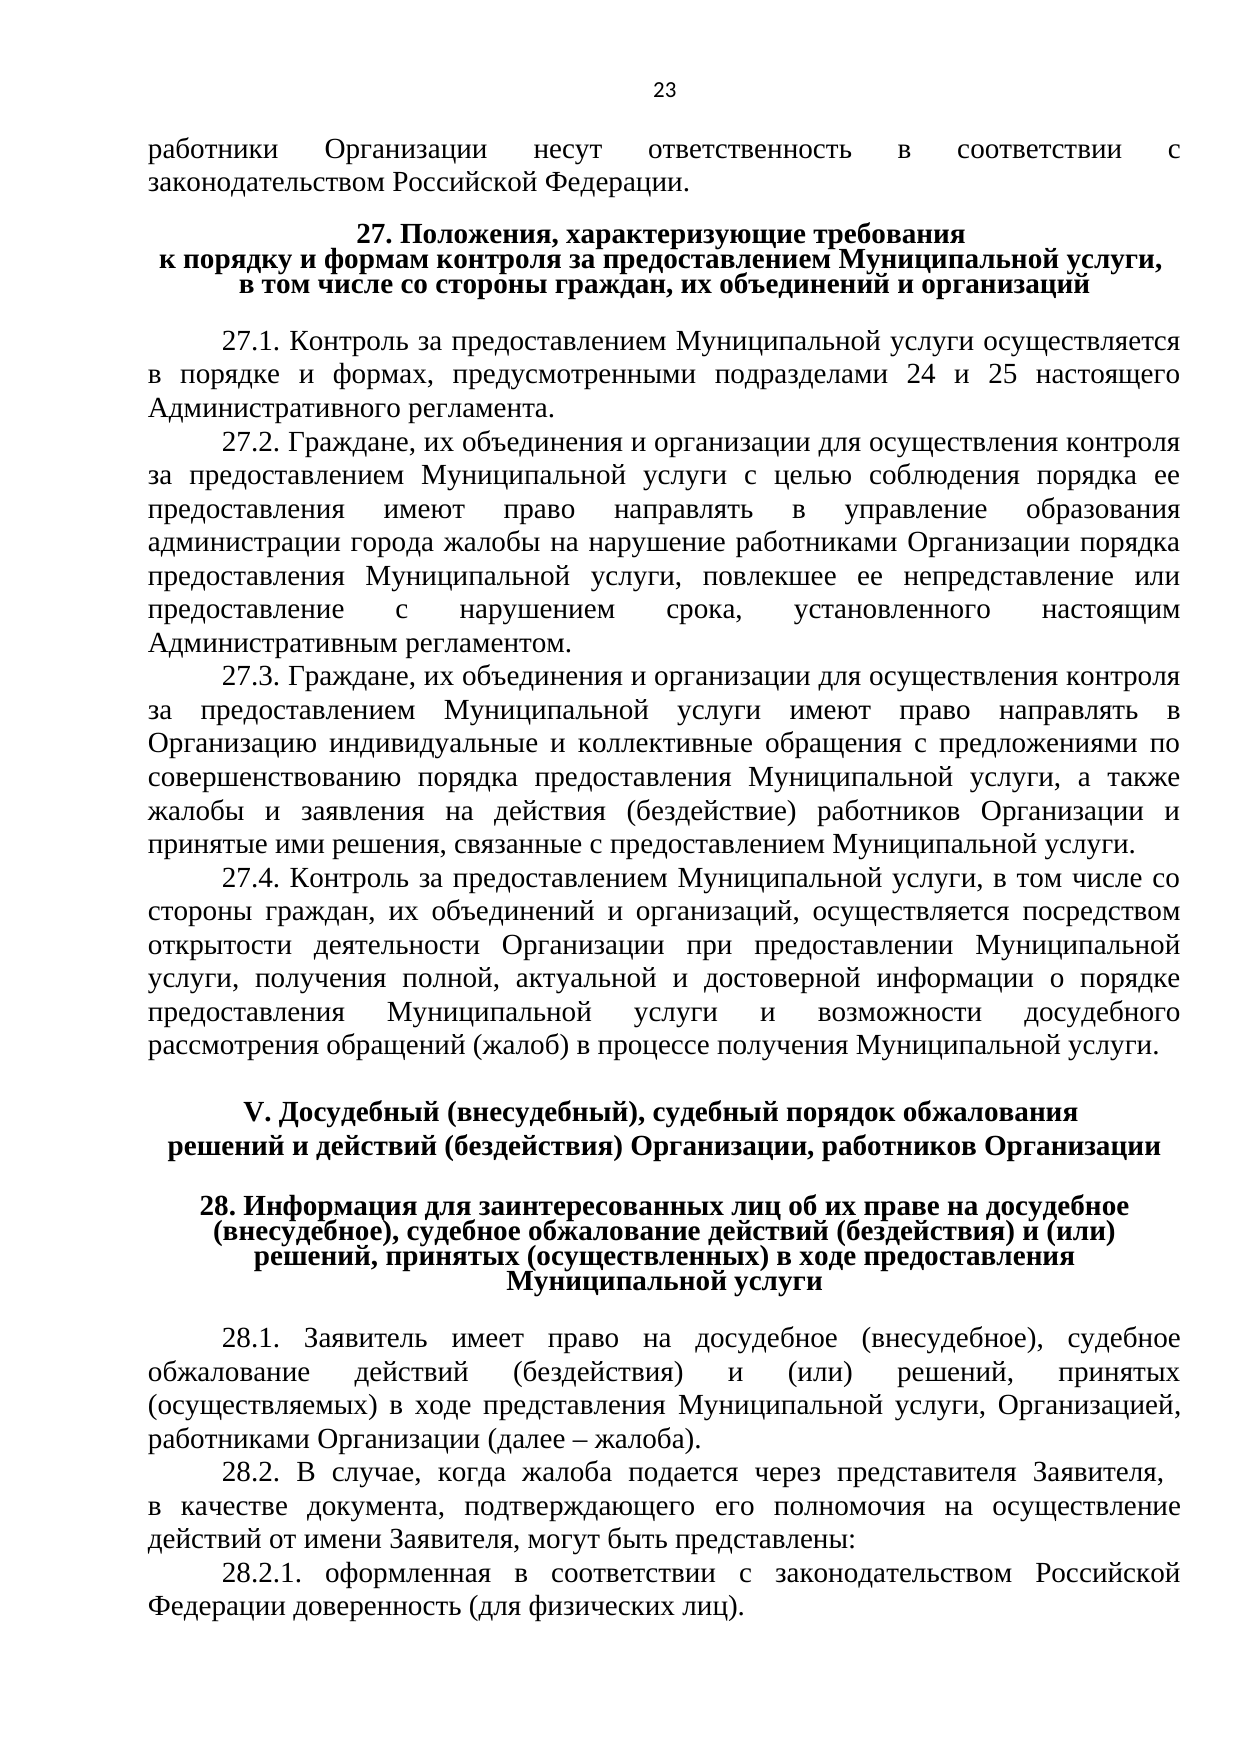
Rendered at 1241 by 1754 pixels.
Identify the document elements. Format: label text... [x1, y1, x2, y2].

text 27. Положения, характеризующие требования к порядку и формам контроля за предоставлением Муниципальной услуги, в том числе со стороны граждан, их объединений и организаций [148, 223, 1181, 298]
text 28.2. В случае, когда жалоба подается через представителя Заявителя, в качестве документа, подтверждающего его полномочия на осуществление действий от имени Заявителя, могут быть представлены: [148, 1454, 1181, 1555]
text 28. Информация для заинтересованных лиц об их праве на досудебное (внесудебное), судебное обжалование действий (бездействия) и (или) решений, принятых (осуществленных) в ходе предоставления Муниципальной услуги [148, 1195, 1181, 1295]
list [148, 131, 1181, 198]
text 28.2.1. оформленная в соответствии с законодательством Российской Федерации доверенность (для физических лиц). [148, 1555, 1181, 1622]
text 27.2. Граждане, их объединения и организации для осуществления контроля за предоставлением Муниципальной услуги с целью соблюдения порядка ее предоставления имеют право направлять в управление образования администрации города жалобы на нарушение работниками Организации порядка предоставления Муниципальной услуги, повлекшее ее непредставление или предоставление с нарушением срока, установленного настоящим Административным регламентом. [148, 424, 1181, 658]
text V. Досудебный (внесудебный), судебный порядок обжалования решений и действий (бездействия) Организации, работников Организации [148, 1094, 1181, 1162]
list 27.4. Контроль за предоставлением Муниципальной услуги, в том числе со стороны граждан, их объединений и организаций, осуществляется посредством открытости деятельности Организации при предоставлении Муниципальной услуги, получения полной, актуальной и достоверной информации о порядке предоставления Муниципальной услуги и возможности досудебного рассмотрения обращений (жалоб) в процессе получения Муниципальной услуги. [148, 860, 1181, 1061]
list 27.3. Граждане, их объединения и организации для осуществления контроля за предоставлением Муниципальной услуги имеют право направлять в Организацию индивидуальные и коллективные обращения с предложениями по совершенствованию порядка предоставления Муниципальной услуги, а также жалобы и заявления на действия (бездействие) работников Организации и принятые ими решения, связанные с предоставлением Муниципальной услуги. [148, 658, 1181, 860]
text 28.1. Заявитель имеет право на досудебное (внесудебное), судебное обжалование действий (бездействия) и (или) решений, принятых (осуществляемых) в ходе представления Муниципальной услуги, Организацией, работниками Организации (далее – жалоба). [148, 1320, 1181, 1454]
list 27.1. Контроль за предоставлением Муниципальной услуги осуществляется в порядке и формах, предусмотренными подразделами 24 и 25 настоящего Административного регламента. [148, 323, 1181, 424]
